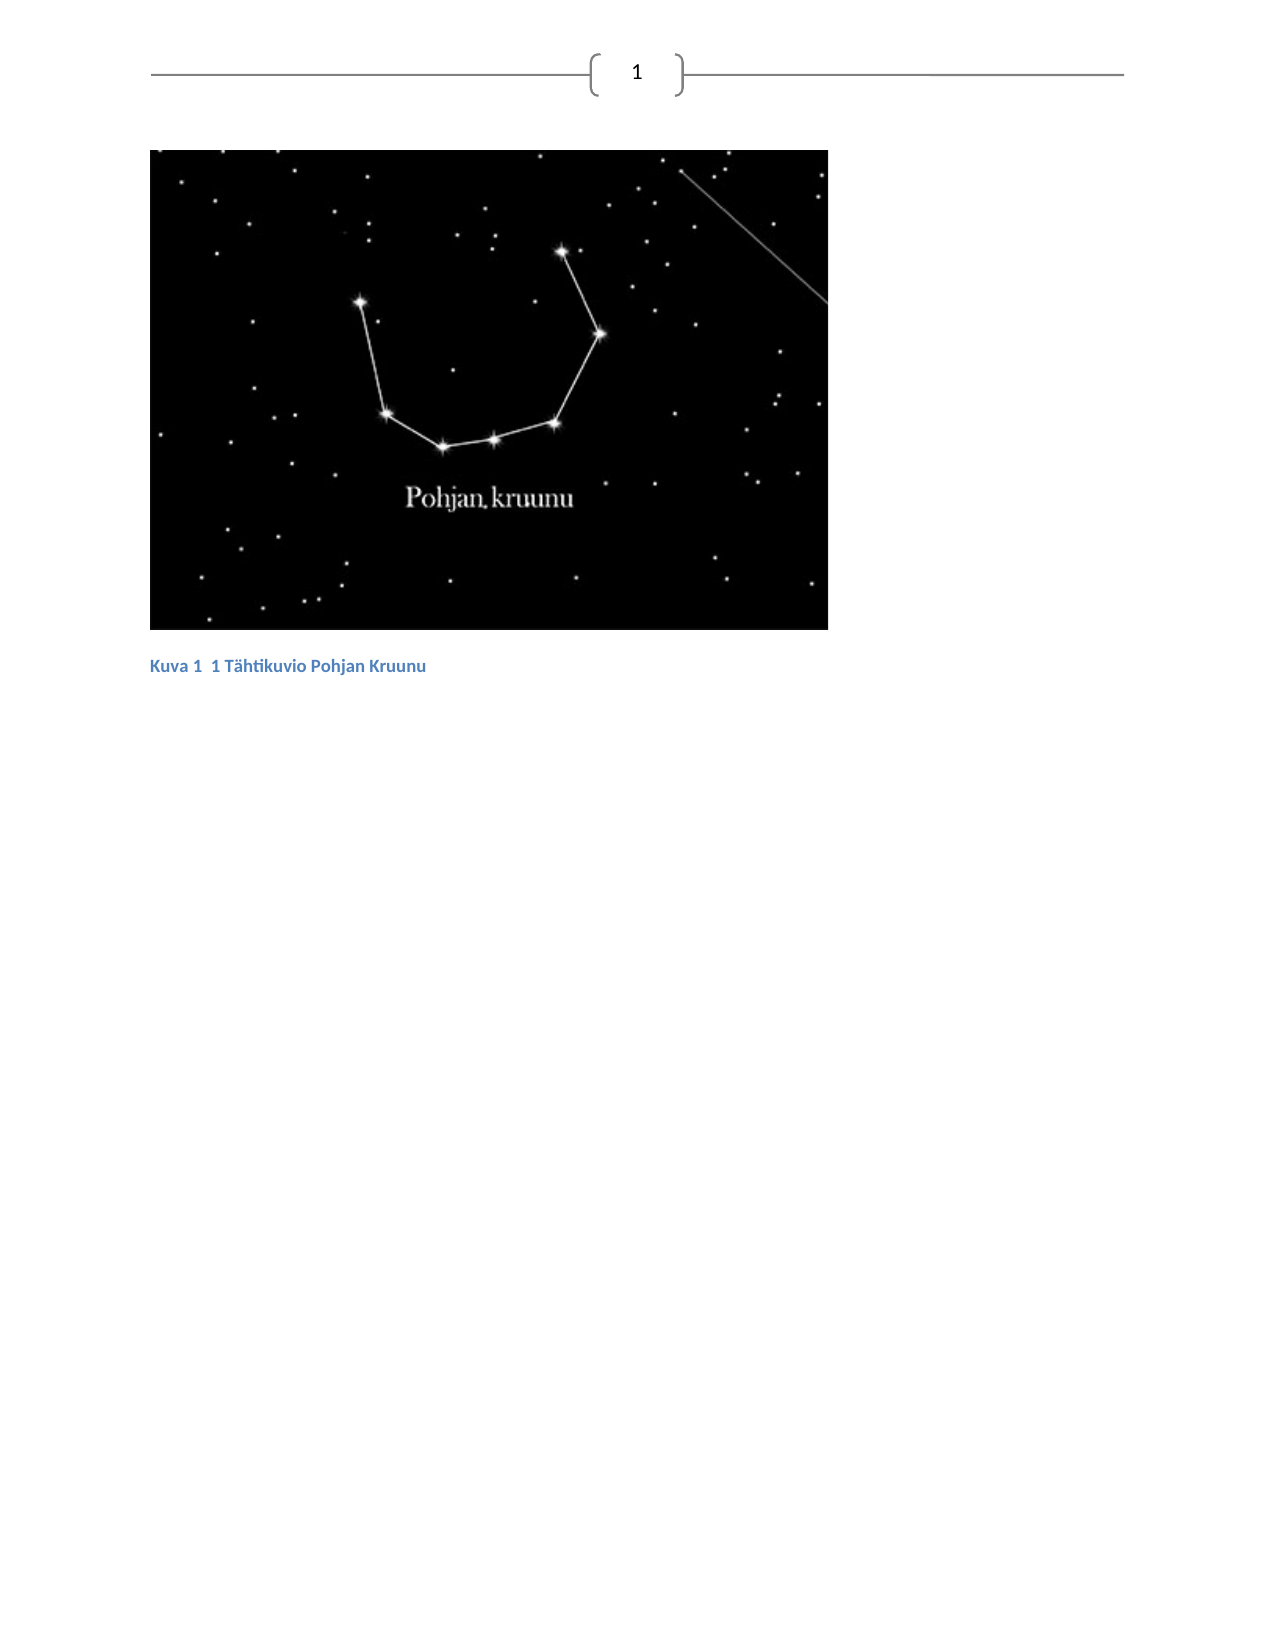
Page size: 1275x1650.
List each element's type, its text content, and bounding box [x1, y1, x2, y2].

picture [150, 150, 829, 630]
text Kuva 1 1 Tähtikuvio Pohjan Kruunu [150, 655, 1125, 678]
